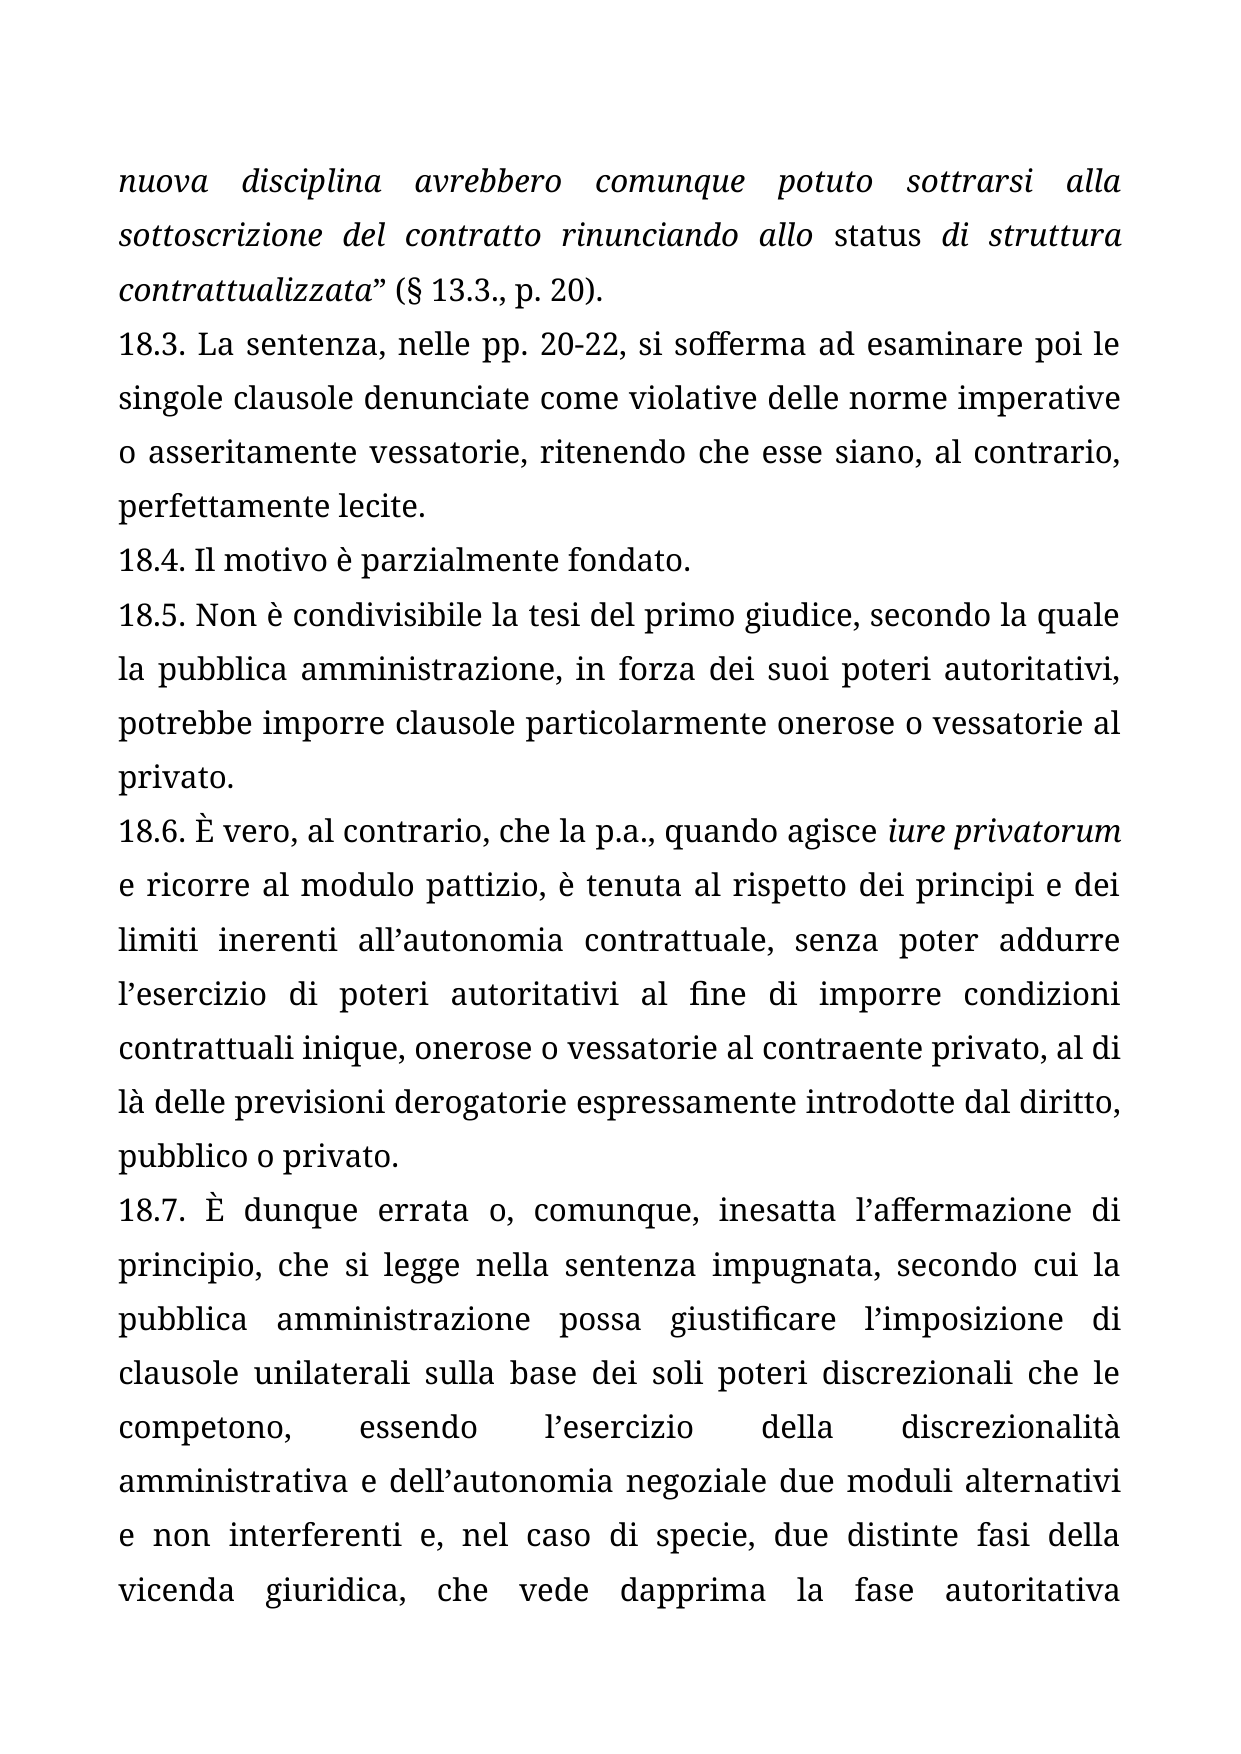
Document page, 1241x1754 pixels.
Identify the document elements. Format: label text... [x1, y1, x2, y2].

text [118, 1177, 1122, 1610]
text 18.4. Il motivo è parzialmente fondato. [118, 527, 1122, 581]
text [118, 148, 1122, 310]
text 18.5. Non è condivisibile la tesi del primo giudice, secondo la quale la pubblica amministrazione, in forza dei suoi poteri autoritativi, potrebbe imporre clausole particolarmente onerose o vessatorie al privato. [118, 581, 1122, 798]
text 18.6. È vero, al contrario, che la p.a., quando agisce iure privatorum e ricorre al modulo pattizio, è tenuta al rispetto dei principi e dei limiti inerenti all’autonomia contrattuale, senza poter addurre l’esercizio di poteri autoritativi al fine di imporre condizioni contrattuali inique, onerose o vessatorie al contraente privato, al di là delle previsioni derogatorie espressamente introdotte dal diritto, pubblico o privato. [118, 798, 1122, 1177]
text 18.3. La sentenza, nelle pp. 20-22, si sofferma ad esaminare poi le singole clausole denunciate come violative delle norme imperative o asseritamente vessatorie, ritenendo che esse siano, al contrario, perfettamente lecite. [118, 310, 1122, 527]
